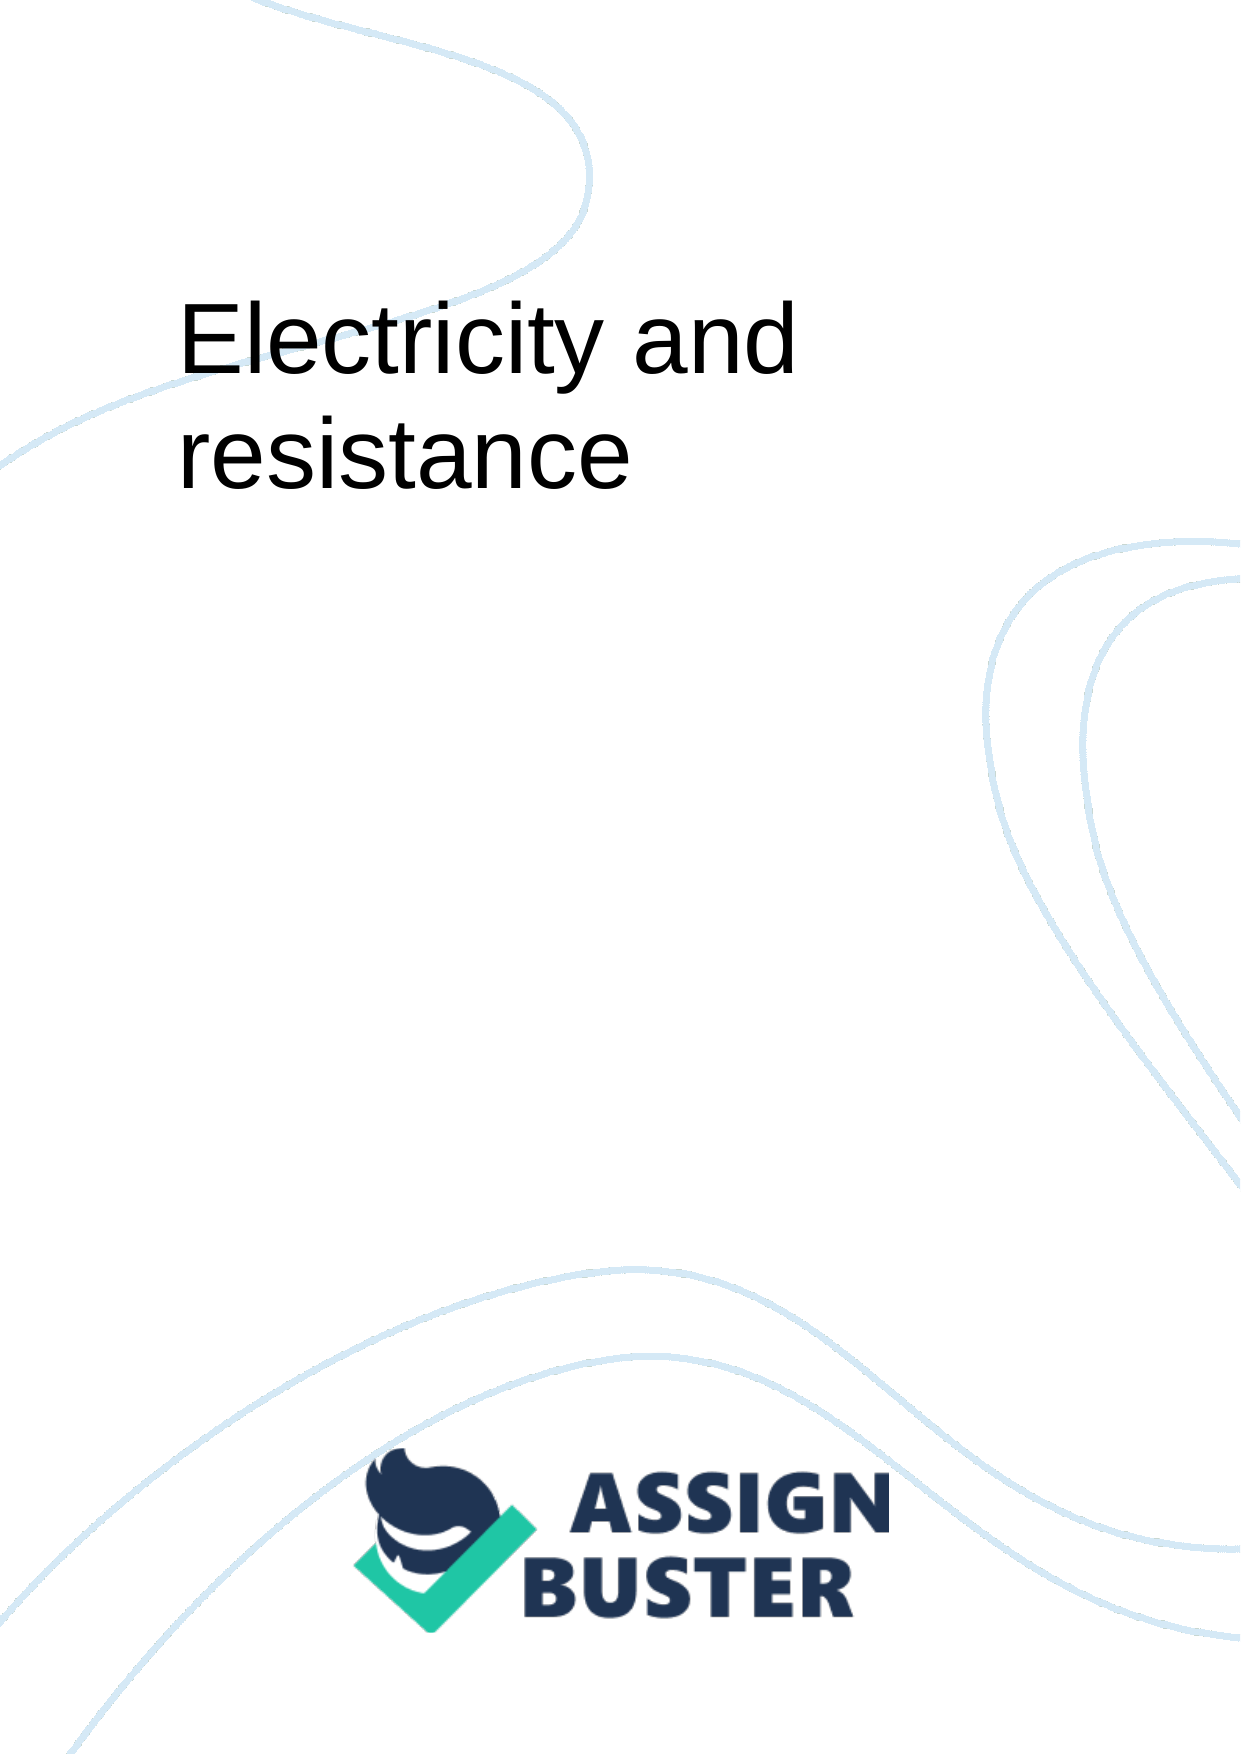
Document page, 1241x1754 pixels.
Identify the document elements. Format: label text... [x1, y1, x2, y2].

picture [0, 0, 1241, 1754]
subtitle Electricity and resistance [177, 279, 1152, 509]
